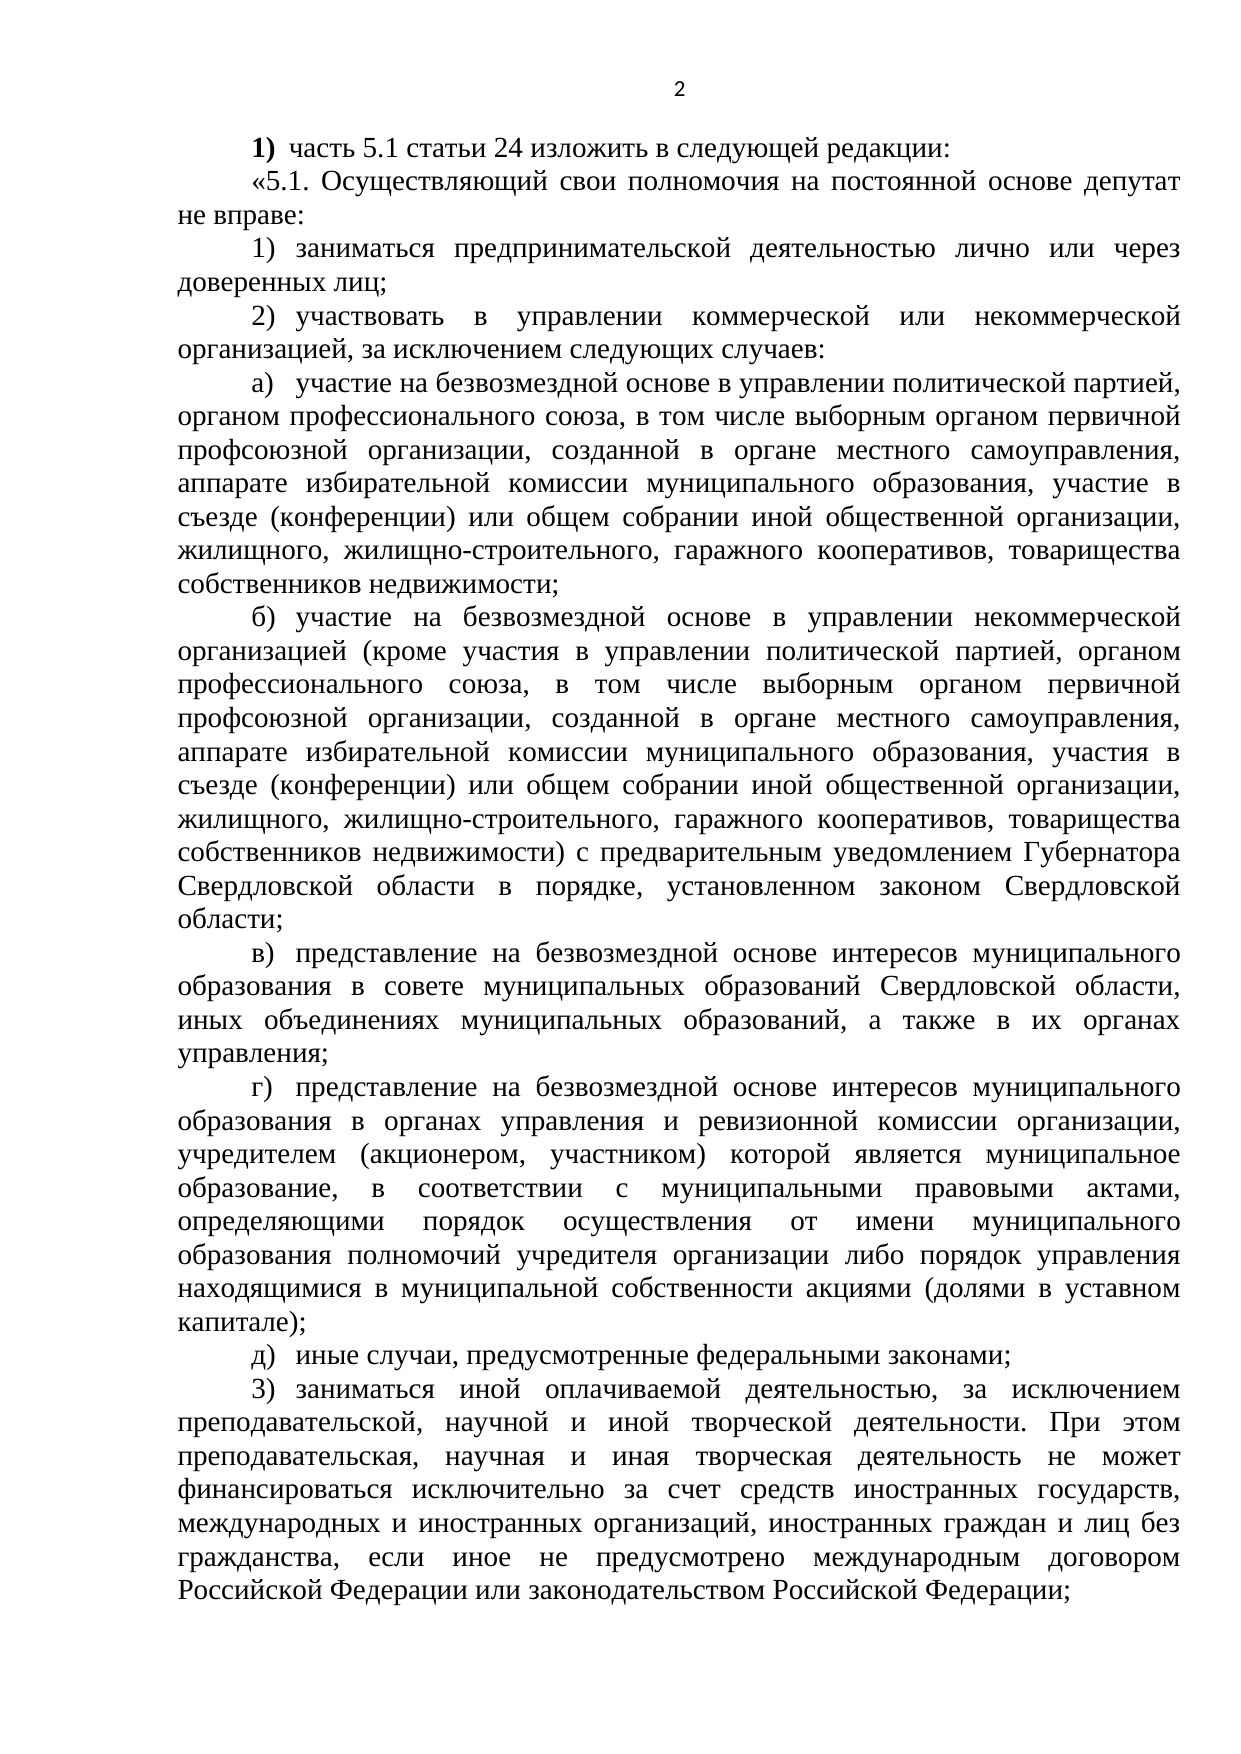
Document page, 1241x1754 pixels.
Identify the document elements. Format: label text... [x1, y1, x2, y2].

text «5.1. Осуществляющий свои полномочия на постоянной основе депутат не вправе: [177, 163, 1181, 231]
list заниматься иной оплачиваемой деятельностью, за исключением преподавательской, научной и иной творческой деятельности. При этом преподавательская, научная и иная творческая деятельность не может финансироваться исключительно за счет средств иностранных государств, международных и иностранных организаций, иностранных граждан и лиц без гражданства, если иное не предусмотрено международным договором Российской Федерации или законодательством Российской Федерации; [177, 1371, 1181, 1606]
list участие на безвозмездной основе в управлении политической партией, органом профессионального союза, в том числе выборным органом первичной профсоюзной организации, созданной в органе местного самоуправления, аппарате избирательной комиссии муниципального образования, участие в съезде (конференции) или общем собрании иной общественной организации, жилищного, жилищно-строительного, гаражного кооперативов, товарищества собственников недвижимости; [177, 365, 1181, 599]
list иные случаи, предусмотренные федеральными законами; [177, 1337, 1181, 1371]
list часть 5.1 статьи 24 изложить в следующей редакции: [251, 130, 1181, 163]
list представление на безвозмездной основе интересов муниципального образования в совете муниципальных образований Свердловской области, иных объединениях муниципальных образований, а также в их органах управления; [177, 935, 1181, 1069]
list представление на безвозмездной основе интересов муниципального образования в органах управления и ревизионной комиссии организации, учредителем (акционером, участником) которой является муниципальное образование, в соответствии с муниципальными правовыми актами, определяющими порядок осуществления от имени муниципального образования полномочий учредителя организации либо порядок управления находящимися в муниципальной собственности акциями (долями в уставном капитале); [177, 1069, 1181, 1337]
list участие на безвозмездной основе в управлении некоммерческой организацией (кроме участия в управлении политической партией, органом профессионального союза, в том числе выборным органом первичной профсоюзной организации, созданной в органе местного самоуправления, аппарате избирательной комиссии муниципального образования, участия в съезде (конференции) или общем собрании иной общественной организации, жилищного, жилищно-строительного, гаражного кооперативов, товарищества собственников недвижимости) с предварительным уведомлением Губернатора Свердловской области в порядке, установленном законом Свердловской области; [177, 599, 1181, 935]
list участвовать в управлении коммерческой или некоммерческой организацией, за исключением следующих случаев: [177, 298, 1181, 365]
list заниматься предпринимательской деятельностью лично или через доверенных лиц; [177, 231, 1181, 298]
